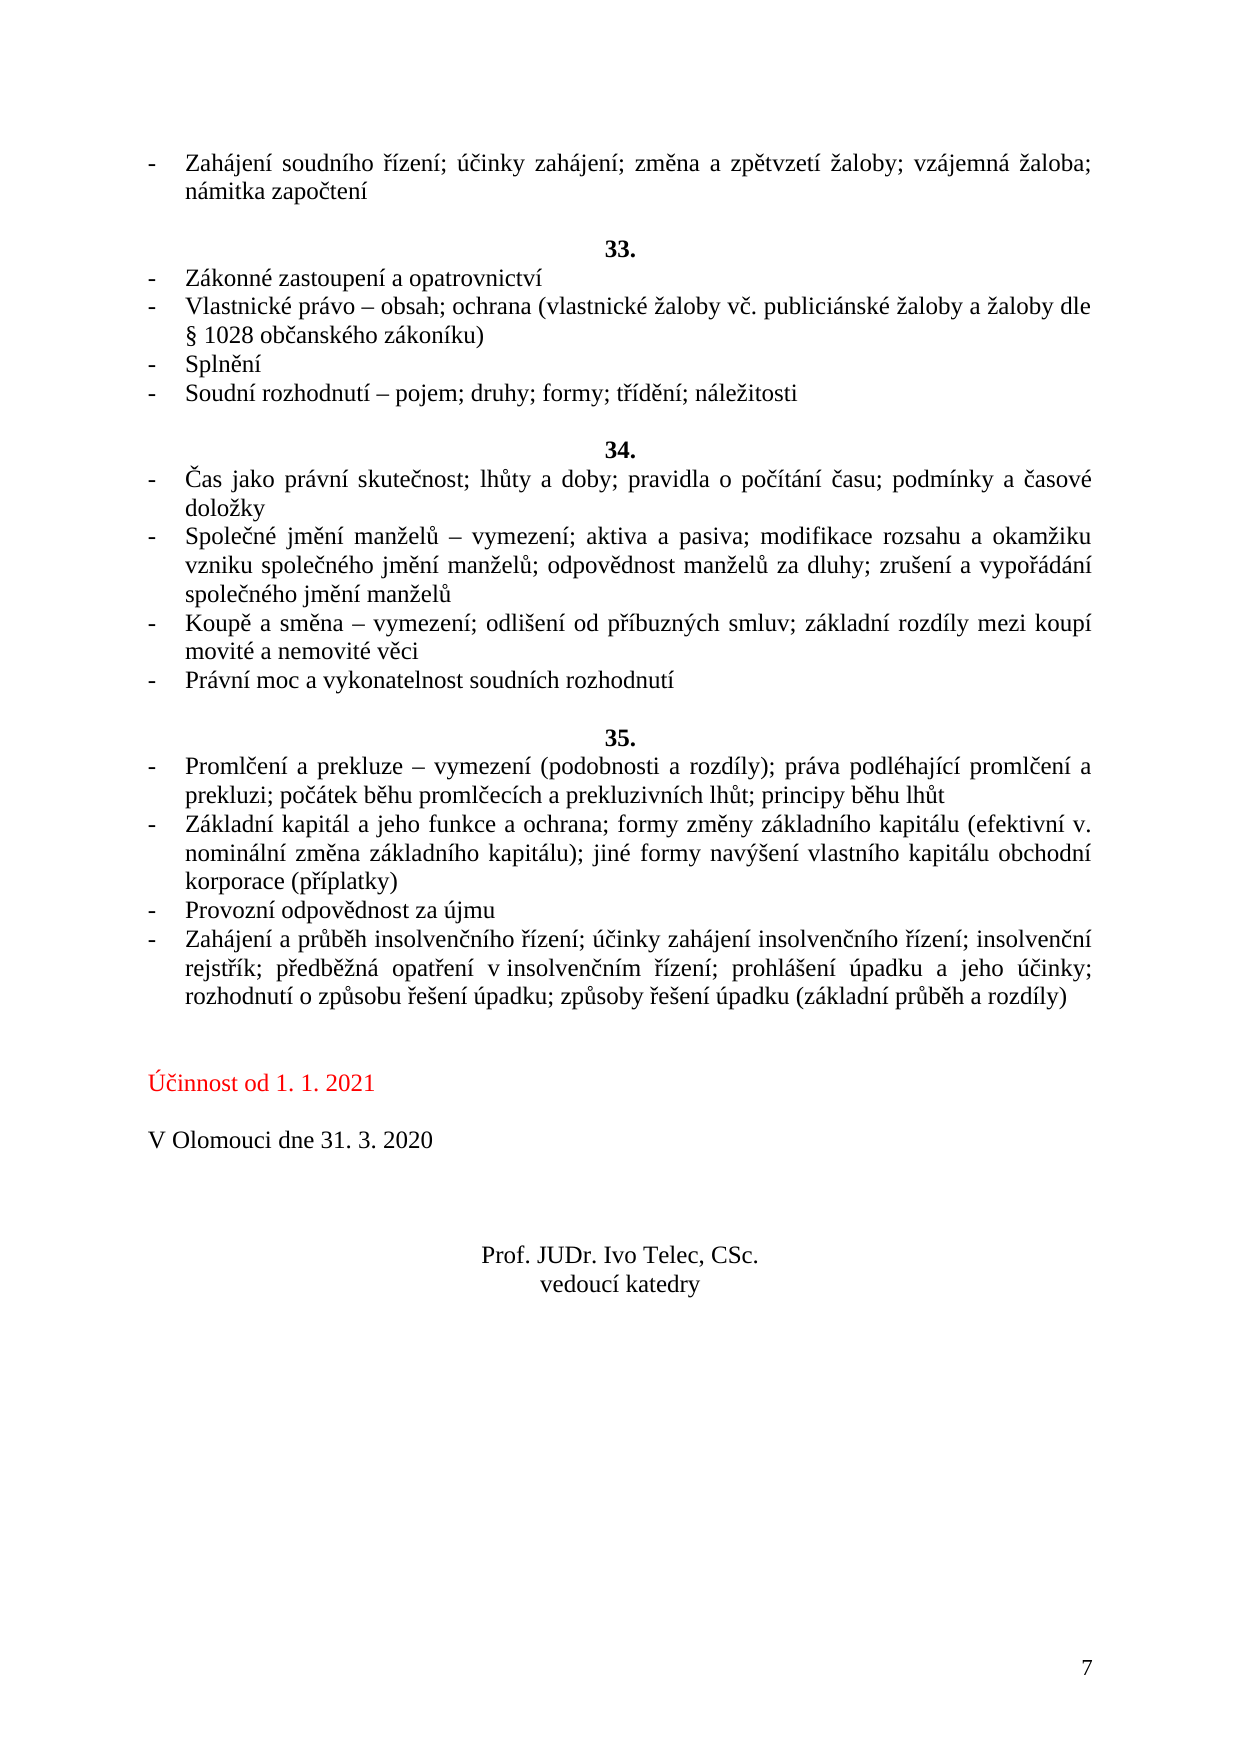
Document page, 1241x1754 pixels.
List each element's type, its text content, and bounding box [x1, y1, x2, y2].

text 34. [148, 435, 1093, 464]
list Společné jmění manželů – vymezení; aktiva a pasiva; modifikace rozsahu a okamžiku vzniku společného jmění manželů; odpovědnost manželů za dluhy; zrušení a vypořádání společného jmění manželů [148, 521, 1093, 608]
text 35. [148, 723, 1093, 751]
list Provozní odpovědnost za újmu [148, 895, 1093, 924]
list Soudní rozhodnutí – pojem; druhy; formy; třídění; náležitosti [148, 378, 1093, 406]
list Promlčení a prekluze – vymezení (podobnosti a rozdíly); práva podléhající promlčení a prekluzi; počátek běhu promlčecích a prekluzivních lhůt; principy běhu lhůt [148, 751, 1093, 809]
text Účinnost od 1. 1. 2021 [148, 1068, 1093, 1096]
list Právní moc a vykonatelnost soudních rozhodnutí [148, 665, 1093, 694]
list Zákonné zastoupení a opatrovnictví [148, 263, 1093, 291]
list Základní kapitál a jeho funkce a ochrana; formy změny základního kapitálu (efektivní v. nominální změna základního kapitálu); jiné formy navýšení vlastního kapitálu obchodní korporace (příplatky) [148, 809, 1093, 895]
list Koupě a směna – vymezení; odlišení od příbuzných smluv; základní rozdíly mezi koupí movité a nemovité věci [148, 608, 1093, 665]
list Zahájení a průběh insolvenčního řízení; účinky zahájení insolvenčního řízení; insolvenční rejstřík; předběžná opatření v insolvenčním řízení; prohlášení úpadku a jeho účinky; rozhodnutí o způsobu řešení úpadku; způsoby řešení úpadku (základní průběh a rozdíly) [148, 924, 1093, 1010]
list Zahájení soudního řízení; účinky zahájení; změna a zpětvzetí žaloby; vzájemná žaloba; námitka započtení [148, 148, 1093, 205]
text vedoucí katedry [148, 1269, 1093, 1298]
text Prof. JUDr. Ivo Telec, CSc. [148, 1240, 1093, 1269]
list Splnění [148, 349, 1093, 378]
list Čas jako právní skutečnost; lhůty a doby; pravidla o počítání času; podmínky a časové doložky [148, 464, 1093, 521]
text 33. [148, 234, 1093, 263]
text V Olomouci dne 31. 3. 2020 [148, 1125, 1093, 1154]
list Vlastnické právo – obsah; ochrana (vlastnické žaloby vč. publiciánské žaloby a žaloby dle § 1028 občanského zákoníku) [148, 291, 1093, 349]
